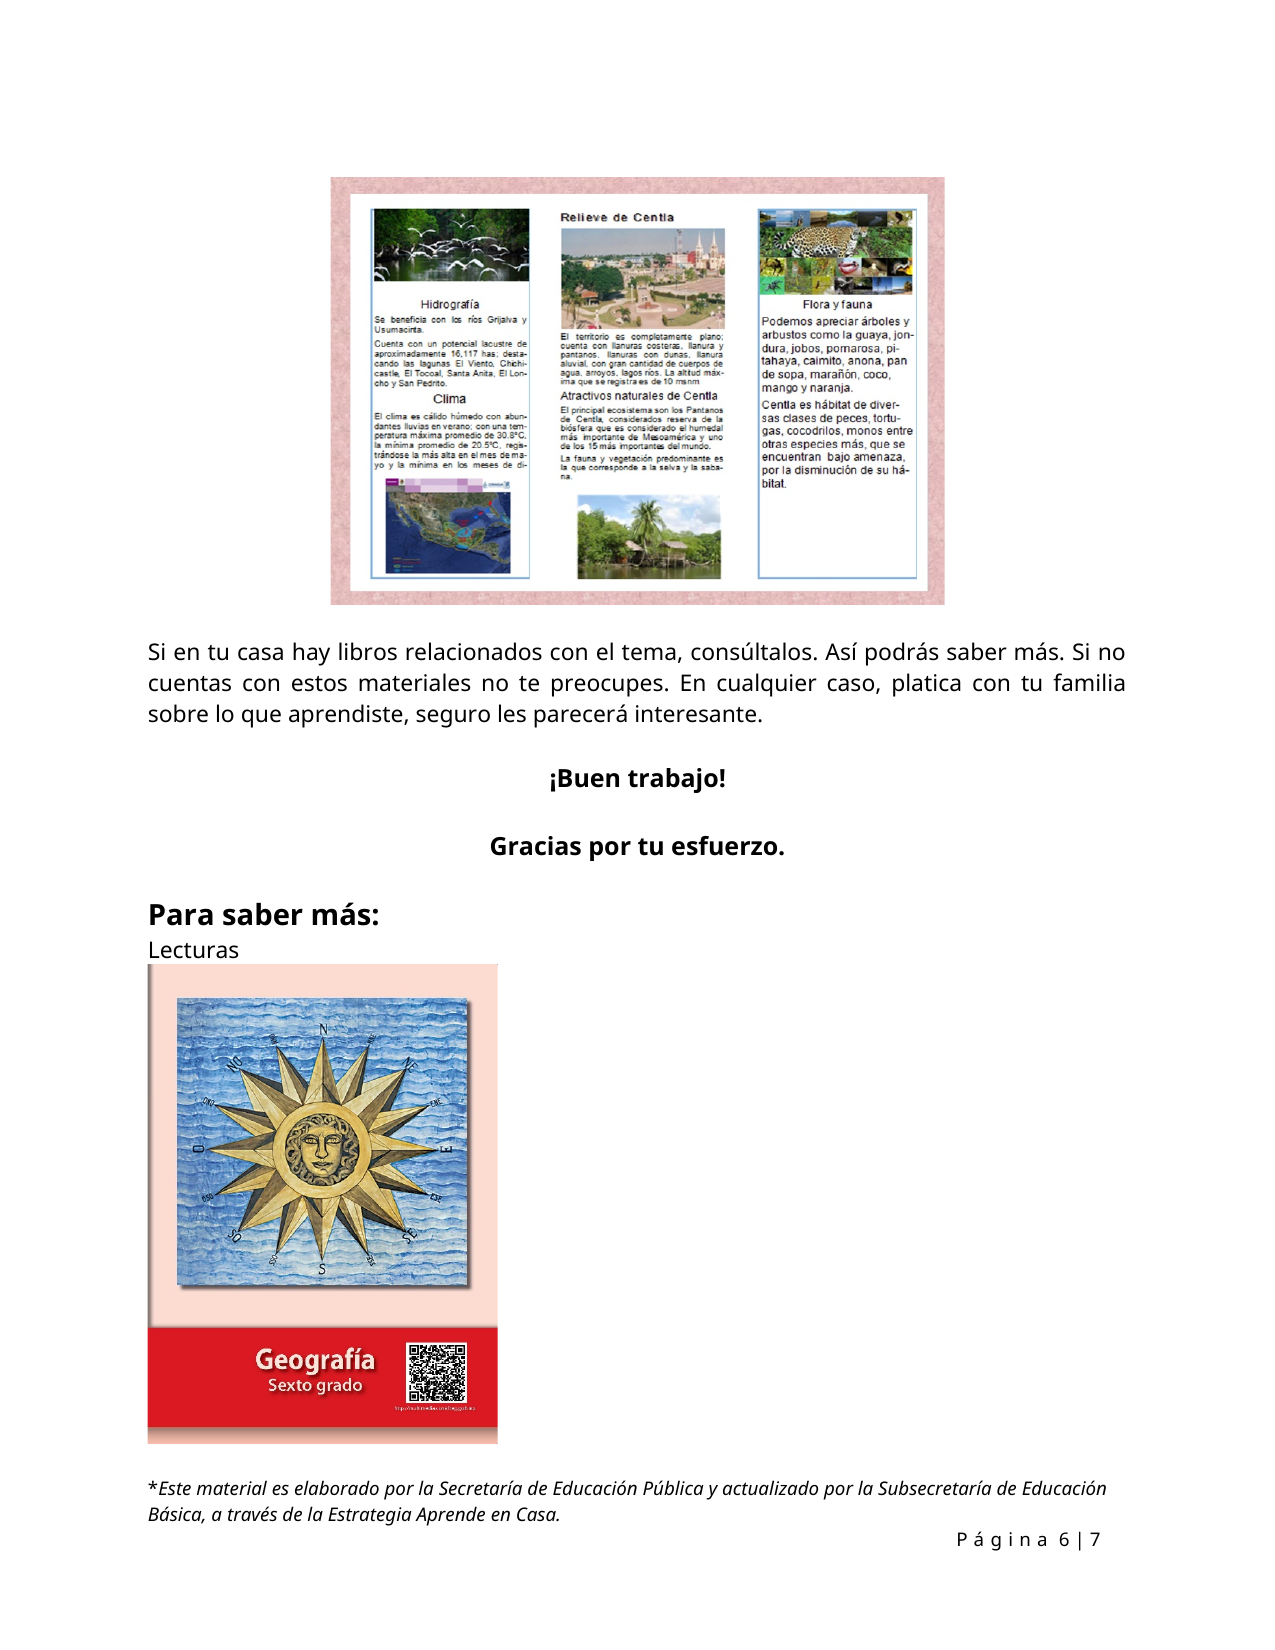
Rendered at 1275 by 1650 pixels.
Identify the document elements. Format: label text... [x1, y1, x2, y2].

picture [330, 177, 945, 605]
text Para saber más: [148, 894, 1127, 933]
text ¡Buen trabajo! [148, 760, 1127, 794]
text Si en tu casa hay libros relacionados con el tema, consúltalos. Así podrás saber más. Si no cuentas con estos materiales no te preocupes. En cualquier caso, platica con tu familia sobre lo que aprendiste, seguro les parecerá interesante. [148, 635, 1127, 729]
text Gracias por tu esfuerzo. [148, 828, 1127, 863]
picture [147, 964, 498, 1444]
text Lecturas [148, 933, 1127, 965]
